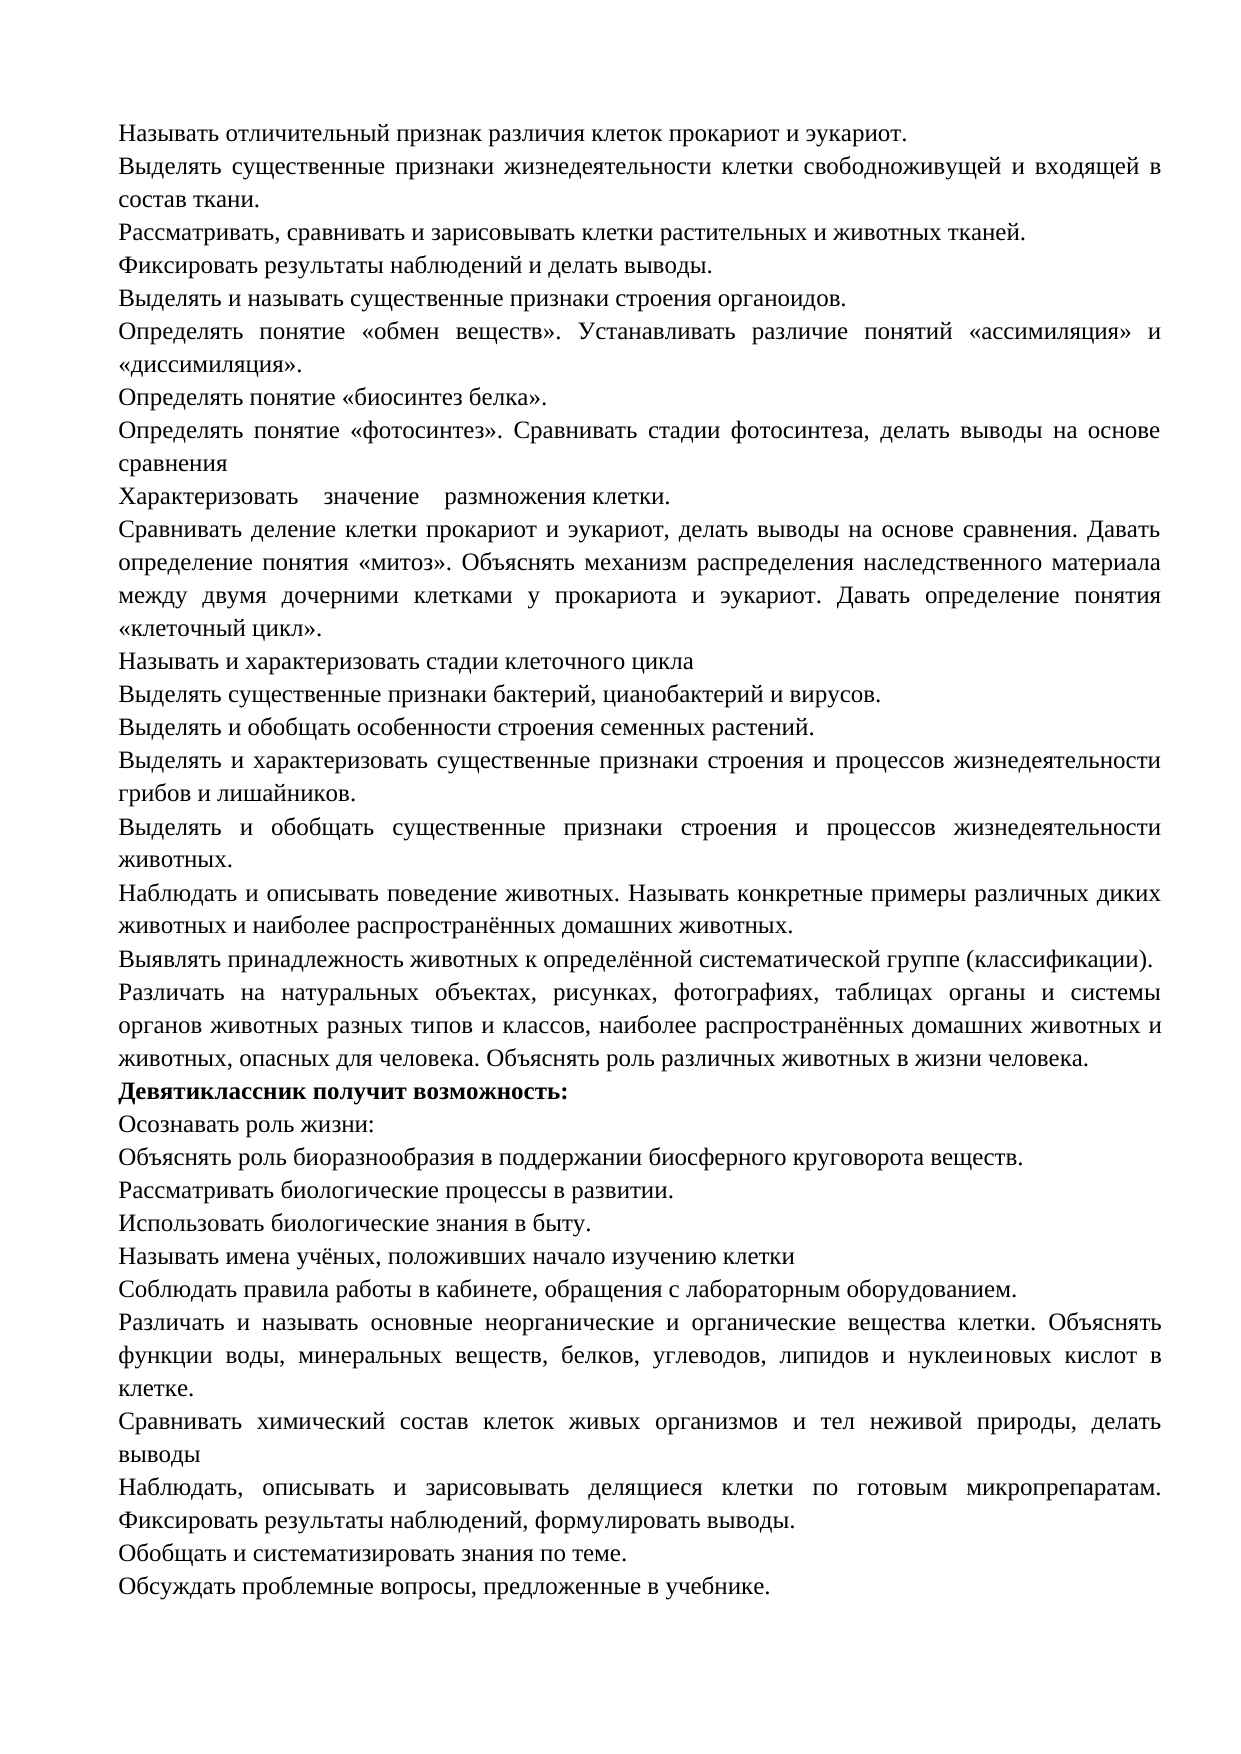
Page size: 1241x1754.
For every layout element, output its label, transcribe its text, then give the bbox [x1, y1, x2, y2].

title Рассматривать биологические процессы в развитии. [118, 1175, 1162, 1203]
text Девятиклассник получит возможность: [118, 1076, 1162, 1104]
title Осознавать роль жизни: [118, 1109, 1162, 1137]
title Использовать биологические знания в быту. [118, 1208, 1162, 1237]
text Определять понятие «фотосинтез». Сравнивать стадии фотосинтеза, делать выводы на основе сравнения [118, 415, 1162, 477]
text Различать на натуральных объектах, рисунках, фотографиях, таблицах органы и системы органов животных разных типов и классов, наиболее распространённых домашних животных и животных, опасных для человека. Объяснять роль различных животных в жизни человека. [118, 977, 1162, 1071]
text Соблюдать правила работы в кабинете, обращения с лабораторным оборудованием. [118, 1274, 1162, 1303]
title Называть имена учёных, положивших начало изучению клетки [118, 1241, 1162, 1269]
text Объяснять роль биоразнообразия в поддержании биосферного круговорота веществ. [118, 1142, 1162, 1171]
text Выявлять принадлежность животных к определённой систематической группе (классификации). [118, 944, 1162, 972]
text Рассматривать, сравнивать и зарисовывать клетки растительных и животных тканей. [118, 217, 1162, 246]
text Выделять существенные признаки бактерий, цианобактерий и вирусов. [118, 679, 1162, 708]
text Фиксировать результаты наблюдений и делать выводы. [118, 250, 1162, 279]
text Обсуждать проблемные вопросы, предложенные в учебнике. [118, 1571, 1162, 1600]
text Сравнивать химический состав клеток живых организмов и тел неживой природы, делать выводы [118, 1406, 1162, 1468]
text Определять понятие «биосинтез белка». [118, 382, 1162, 411]
text Выделять и обобщать существенные признаки строения и процессов жизнедеятельности животных. [118, 812, 1162, 873]
text Определять понятие «обмен веществ». Устанавливать различие понятий «ассимиляция» и «диссимиляция». [118, 316, 1162, 378]
text Называть отличительный признак различия клеток прокариот и эукариот. [118, 118, 1162, 147]
text Характеризовать значение размножения клетки. [118, 481, 1162, 510]
text Выделять существенные признаки жизнедеятельности клетки свободноживущей и входящей в состав ткани. [118, 151, 1162, 213]
text Различать и называть основные неорганические и органические вещества клетки. Объяснять функции воды, минеральных веществ, белков, углеводов, липидов и нуклеиновых кислот в клетке. [118, 1307, 1162, 1402]
text Наблюдать, описывать и зарисовывать делящиеся клетки по готовым микропрепаратам. Фиксировать результаты наблюдений, формулировать выводы. [118, 1472, 1162, 1534]
text Обобщать и систематизировать знания по теме. [118, 1538, 1162, 1567]
text Сравнивать деление клетки прокариот и эукариот, делать выводы на основе сравнения. Давать определение понятия «митоз». Объяснять механизм распределения наследственного материала между двумя дочерними клетками у прокариота и эукариот. Давать определение понятия «клеточный цикл». [118, 514, 1162, 642]
text Выделять и характеризовать существенные признаки строения и процессов жизнедеятельности грибов и лишайников. [118, 746, 1162, 807]
text Выделять и обобщать особенности строения семенных растений. [118, 712, 1162, 741]
text Называть и характеризовать стадии клеточного цикла [118, 646, 1162, 675]
text Наблюдать и описывать поведение животных. Называть конкретные примеры различных диких животных и наиболее распространённых домашних животных. [118, 878, 1162, 939]
text Выделять и называть существенные признаки строения органоидов. [118, 283, 1162, 312]
